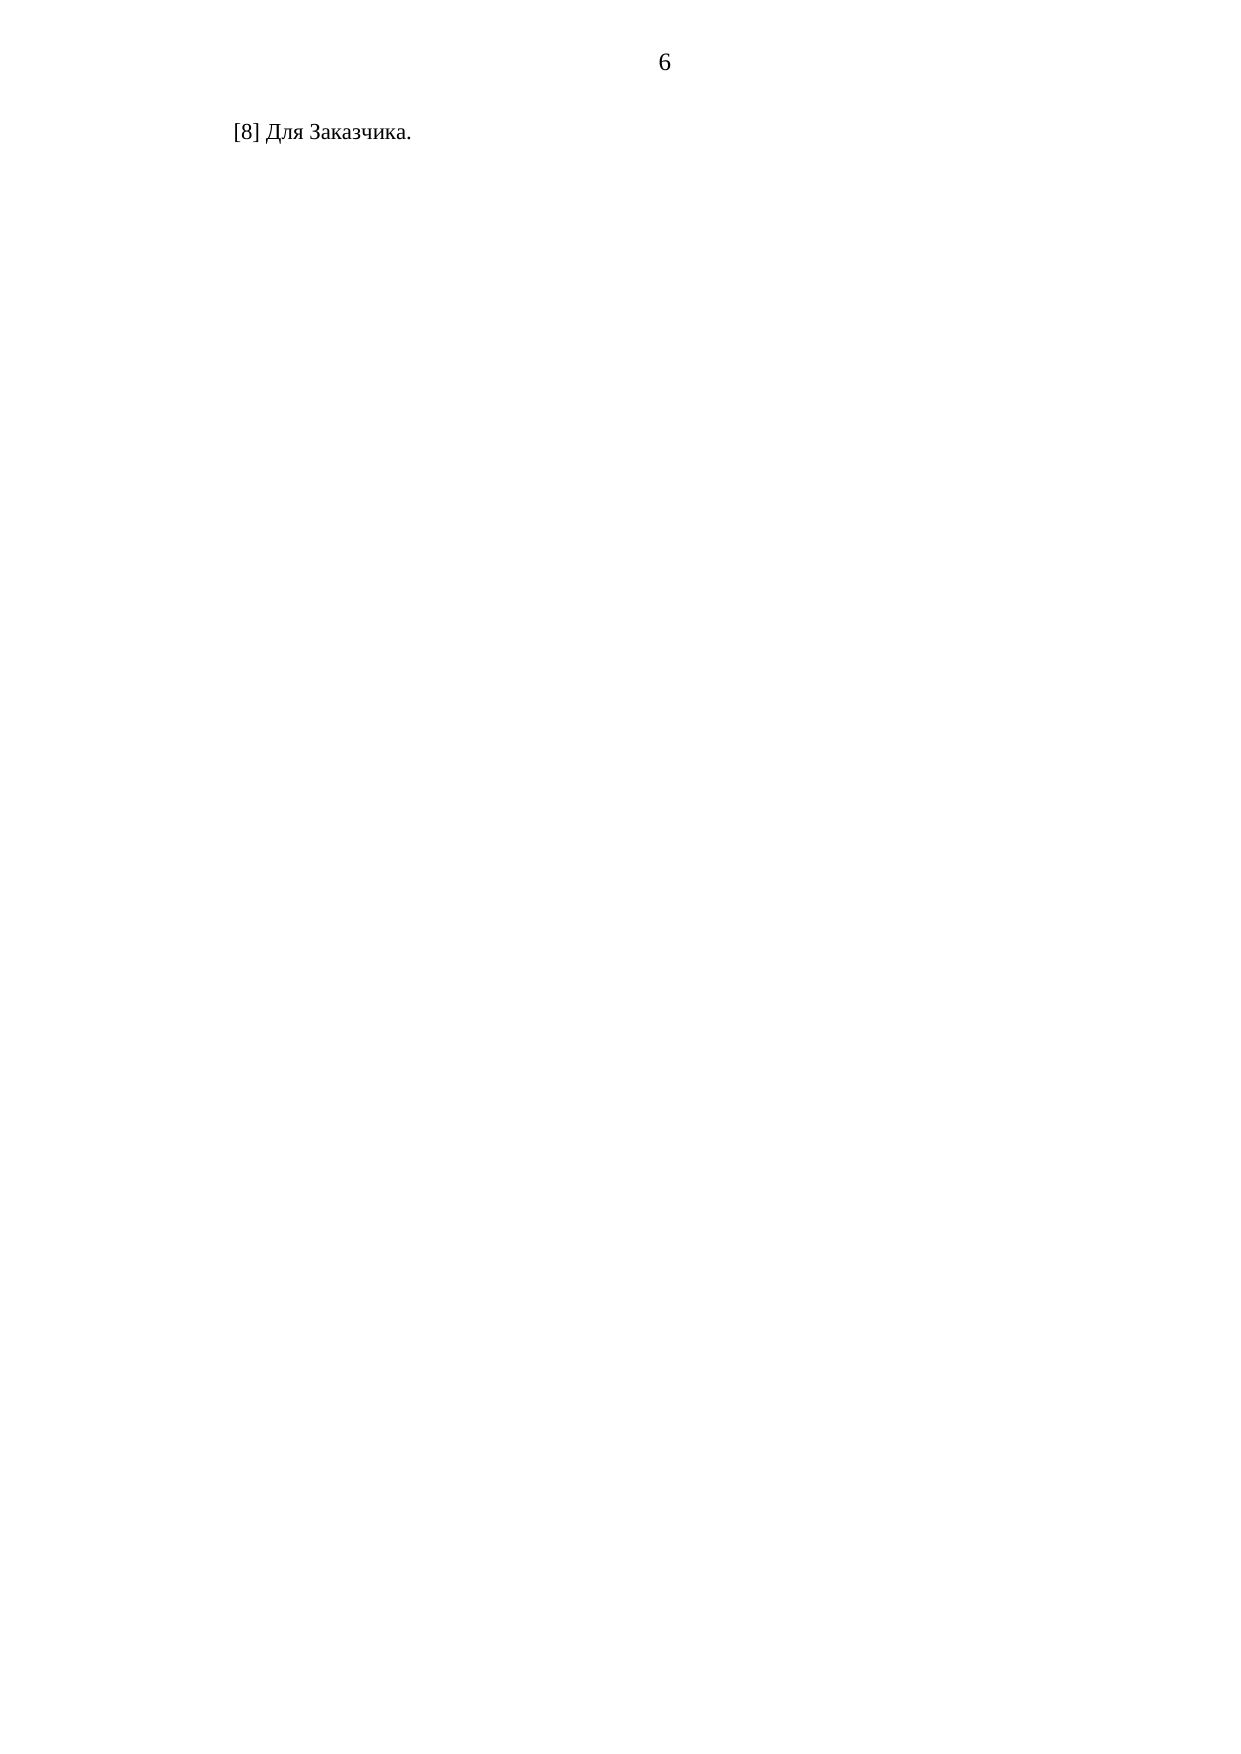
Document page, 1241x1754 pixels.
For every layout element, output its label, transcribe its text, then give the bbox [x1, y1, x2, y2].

text [8] Для Заказчика. [177, 118, 1152, 144]
